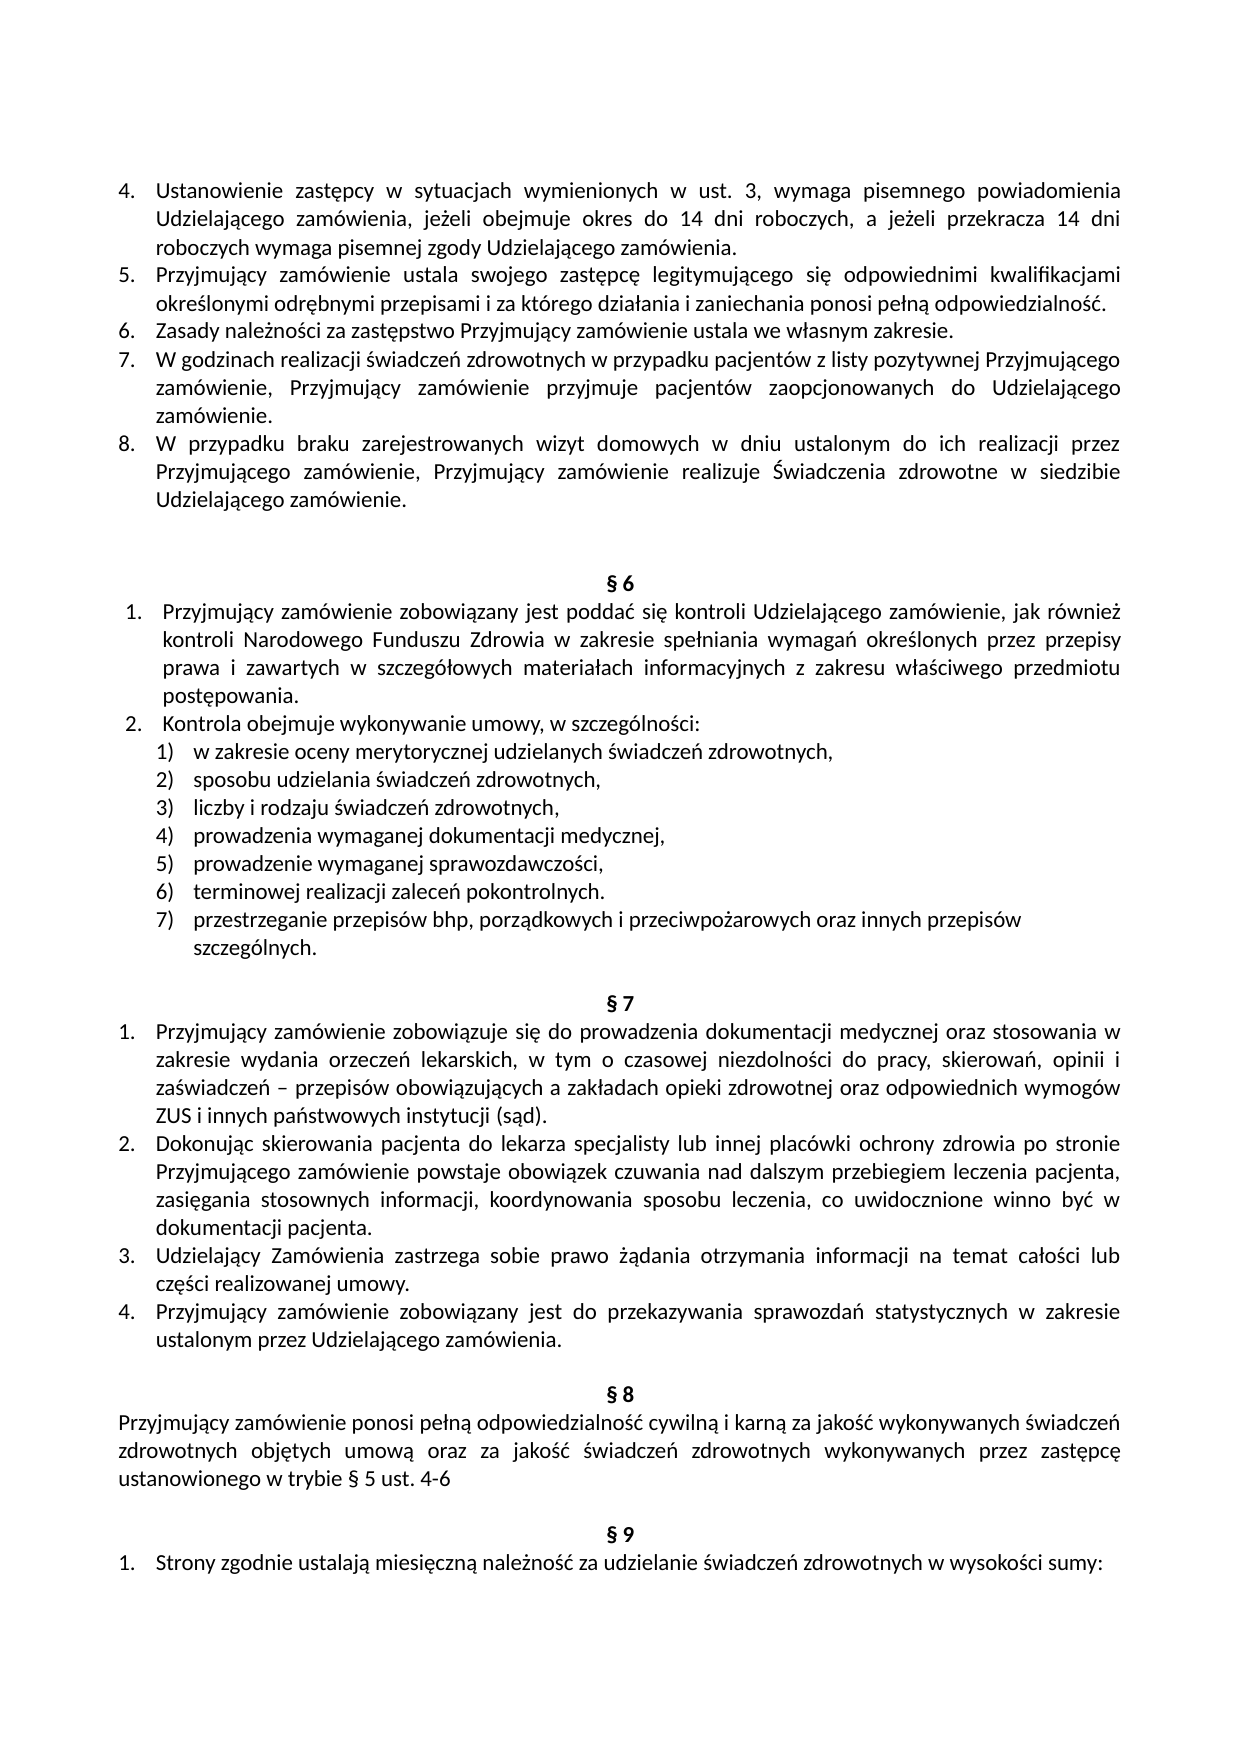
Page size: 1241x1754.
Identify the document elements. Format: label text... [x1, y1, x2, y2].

list Kontrola obejmuje wykonywanie umowy, w szczególności: [125, 709, 1122, 737]
list w zakresie oceny merytorycznej udzielanych świadczeń zdrowotnych, [156, 737, 1122, 765]
list terminowej realizacji zaleceń pokontrolnych. [156, 877, 1122, 905]
text § 6 [118, 569, 1122, 597]
list przestrzeganie przepisów bhp, porządkowych i przeciwpożarowych oraz innych przepisów szczególnych. [156, 905, 1122, 961]
list W przypadku braku zarejestrowanych wizyt domowych w dniu ustalonym do ich realizacji przez Przyjmującego zamówienie, Przyjmujący zamówienie realizuje Świadczenia zdrowotne w siedzibie Udzielającego zamówienie. [118, 429, 1122, 513]
list Przyjmujący zamówienie zobowiązany jest do przekazywania sprawozdań statystycznych w zakresie ustalonym przez Udzielającego zamówienia. [118, 1297, 1122, 1353]
list Udzielający Zamówienia zastrzega sobie prawo żądania otrzymania informacji na temat całości lub części realizowanej umowy. [118, 1241, 1122, 1297]
text Przyjmujący zamówienie ponosi pełną odpowiedzialność cywilną i karną za jakość wykonywanych świadczeń zdrowotnych objętych umową oraz za jakość świadczeń zdrowotnych wykonywanych przez zastępcę ustanowionego w trybie § 5 ust. 4-6 [118, 1408, 1122, 1492]
list Strony zgodnie ustalają miesięczną należność za udzielanie świadczeń zdrowotnych w wysokości sumy: [118, 1548, 1122, 1576]
list liczby i rodzaju świadczeń zdrowotnych, [156, 793, 1122, 821]
list Ustanowienie zastępcy w sytuacjach wymienionych w ust. 3, wymaga pisemnego powiadomienia Udzielającego zamówienia, jeżeli obejmuje okres do 14 dni roboczych, a jeżeli przekracza 14 dni roboczych wymaga pisemnej zgody Udzielającego zamówienia. [118, 177, 1122, 261]
list W godzinach realizacji świadczeń zdrowotnych w przypadku pacjentów z listy pozytywnej Przyjmującego zamówienie, Przyjmujący zamówienie przyjmuje pacjentów zaopcjonowanych do Udzielającego zamówienie. [118, 345, 1122, 429]
list prowadzenie wymaganej sprawozdawczości, [156, 849, 1122, 877]
text § 7 [118, 989, 1122, 1017]
list Zasady należności za zastępstwo Przyjmujący zamówienie ustala we własnym zakresie. [118, 317, 1122, 345]
list sposobu udzielania świadczeń zdrowotnych, [156, 765, 1122, 793]
list Przyjmujący zamówienie zobowiązany jest poddać się kontroli Udzielającego zamówienie, jak również kontroli Narodowego Funduszu Zdrowia w zakresie spełniania wymagań określonych przez przepisy prawa i zawartych w szczegółowych materiałach informacyjnych z zakresu właściwego przedmiotu postępowania. [125, 597, 1122, 709]
text § 9 [118, 1520, 1122, 1548]
list Przyjmujący zamówienie ustala swojego zastępcę legitymującego się odpowiednimi kwalifikacjami określonymi odrębnymi przepisami i za którego działania i zaniechania ponosi pełną odpowiedzialność. [118, 261, 1122, 317]
list Przyjmujący zamówienie zobowiązuje się do prowadzenia dokumentacji medycznej oraz stosowania w zakresie wydania orzeczeń lekarskich, w tym o czasowej niezdolności do pracy, skierowań, opinii i zaświadczeń – przepisów obowiązujących a zakładach opieki zdrowotnej oraz odpowiednich wymogów ZUS i innych państwowych instytucji (sąd). [118, 1017, 1122, 1129]
list prowadzenia wymaganej dokumentacji medycznej, [156, 821, 1122, 849]
text § 8 [118, 1380, 1122, 1408]
list Dokonując skierowania pacjenta do lekarza specjalisty lub innej placówki ochrony zdrowia po stronie Przyjmującego zamówienie powstaje obowiązek czuwania nad dalszym przebiegiem leczenia pacjenta, zasięgania stosownych informacji, koordynowania sposobu leczenia, co uwidocznione winno być w dokumentacji pacjenta. [118, 1129, 1122, 1241]
